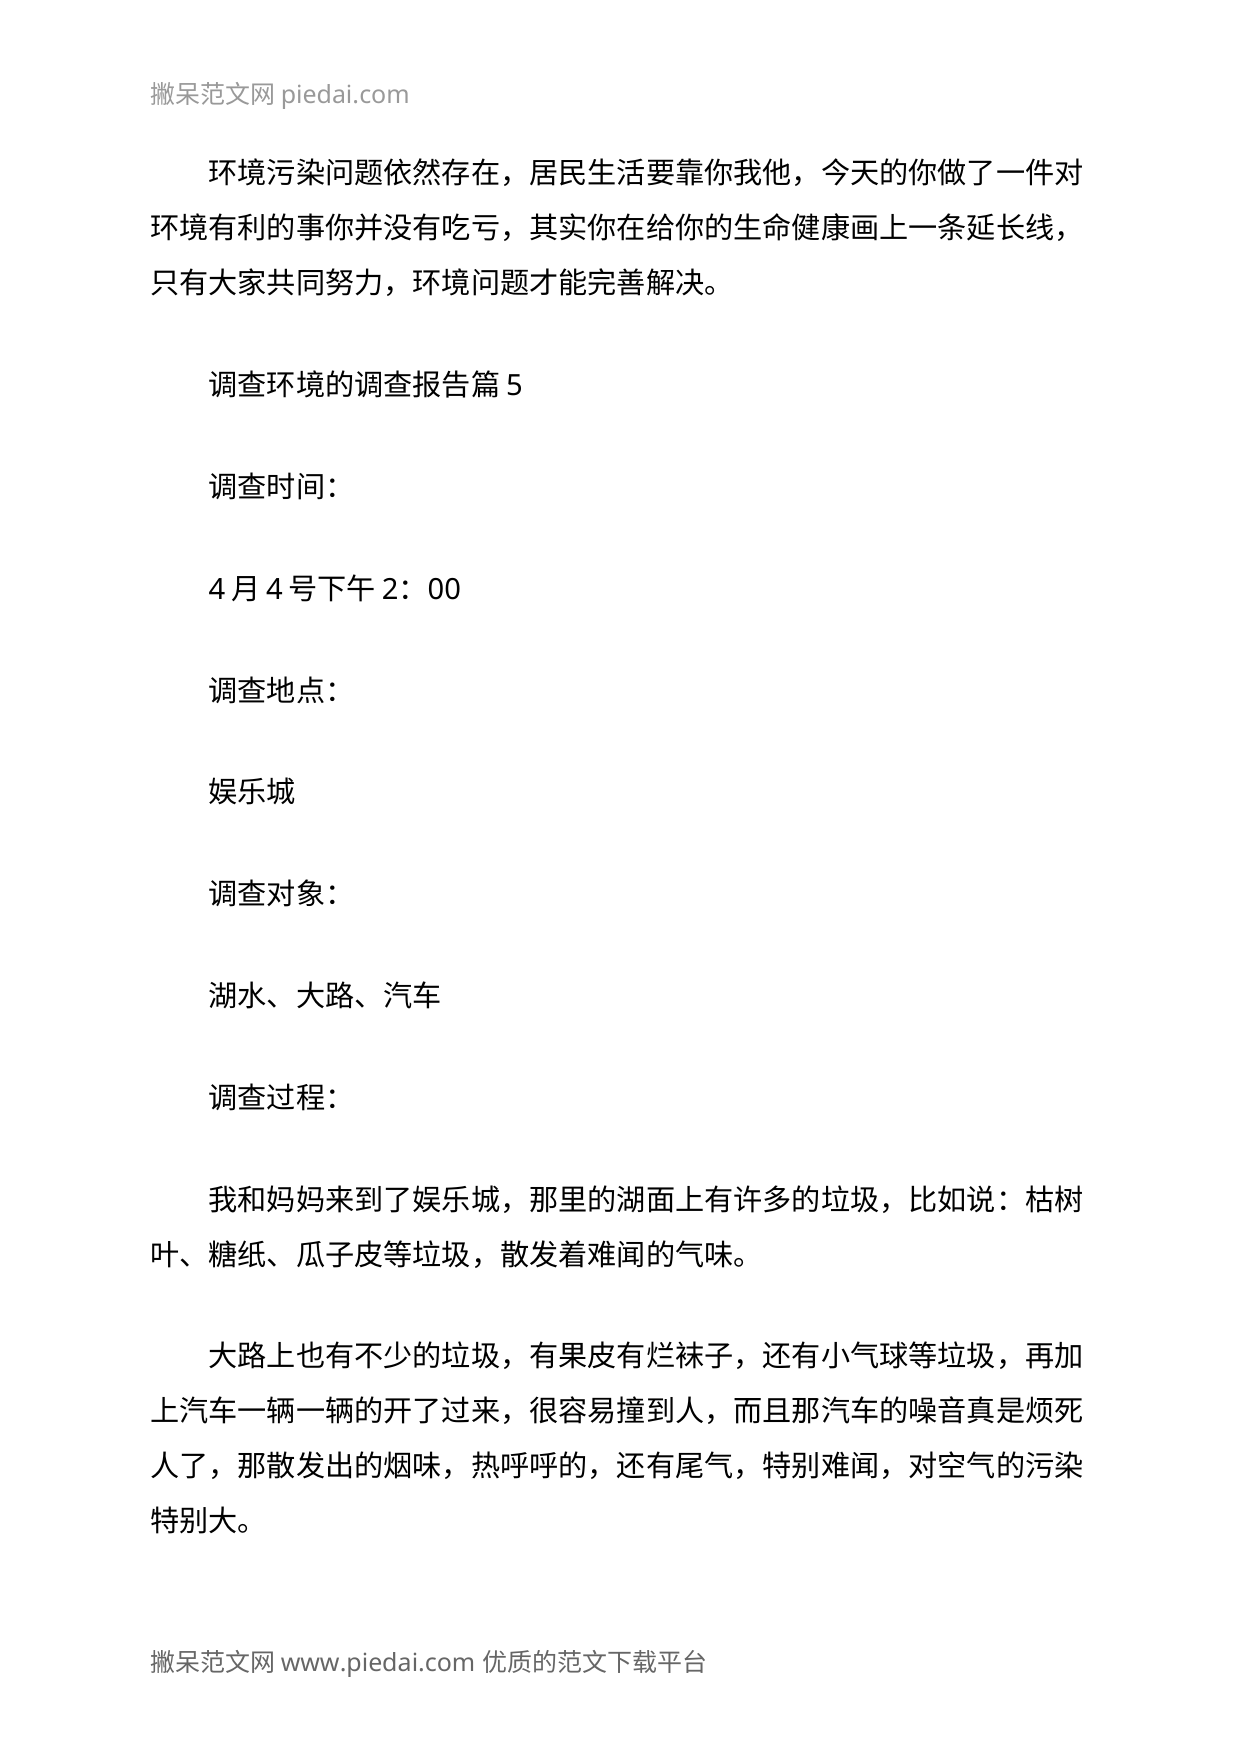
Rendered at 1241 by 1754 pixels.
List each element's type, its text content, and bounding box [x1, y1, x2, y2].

text 调查时间： [150, 463, 1090, 506]
text 调查对象： [150, 871, 1090, 913]
text 我和妈妈来到了娱乐城，那里的湖面上有许多的垃圾，比如说：枯树叶、糖纸、瓜子皮等垃圾，散发着难闻的气味。 [150, 1176, 1090, 1273]
text 调查环境的调查报告篇5 [150, 362, 1090, 404]
text 湖水、大路、汽车 [150, 973, 1090, 1015]
text 娱乐城 [150, 769, 1090, 811]
text 大路上也有不少的垃圾，有果皮有烂袜子，还有小气球等垃圾，再加上汽车一辆一辆的开了过来，很容易撞到人，而且那汽车的噪音真是烦死人了，那散发出的烟味，热呼呼的，还有尾气，特别难闻，对空气的污染特别大。 [150, 1333, 1090, 1540]
text 4月4号下午2：00 [150, 565, 1090, 608]
text 调查过程： [150, 1074, 1090, 1117]
text 调查地点： [150, 667, 1090, 709]
text 环境污染问题依然存在，居民生活要靠你我他，今天的你做了一件对环境有利的事你并没有吃亏，其实你在给你的生命健康画上一条延长线，只有大家共同努力，环境问题才能完善解决。 [150, 150, 1090, 302]
